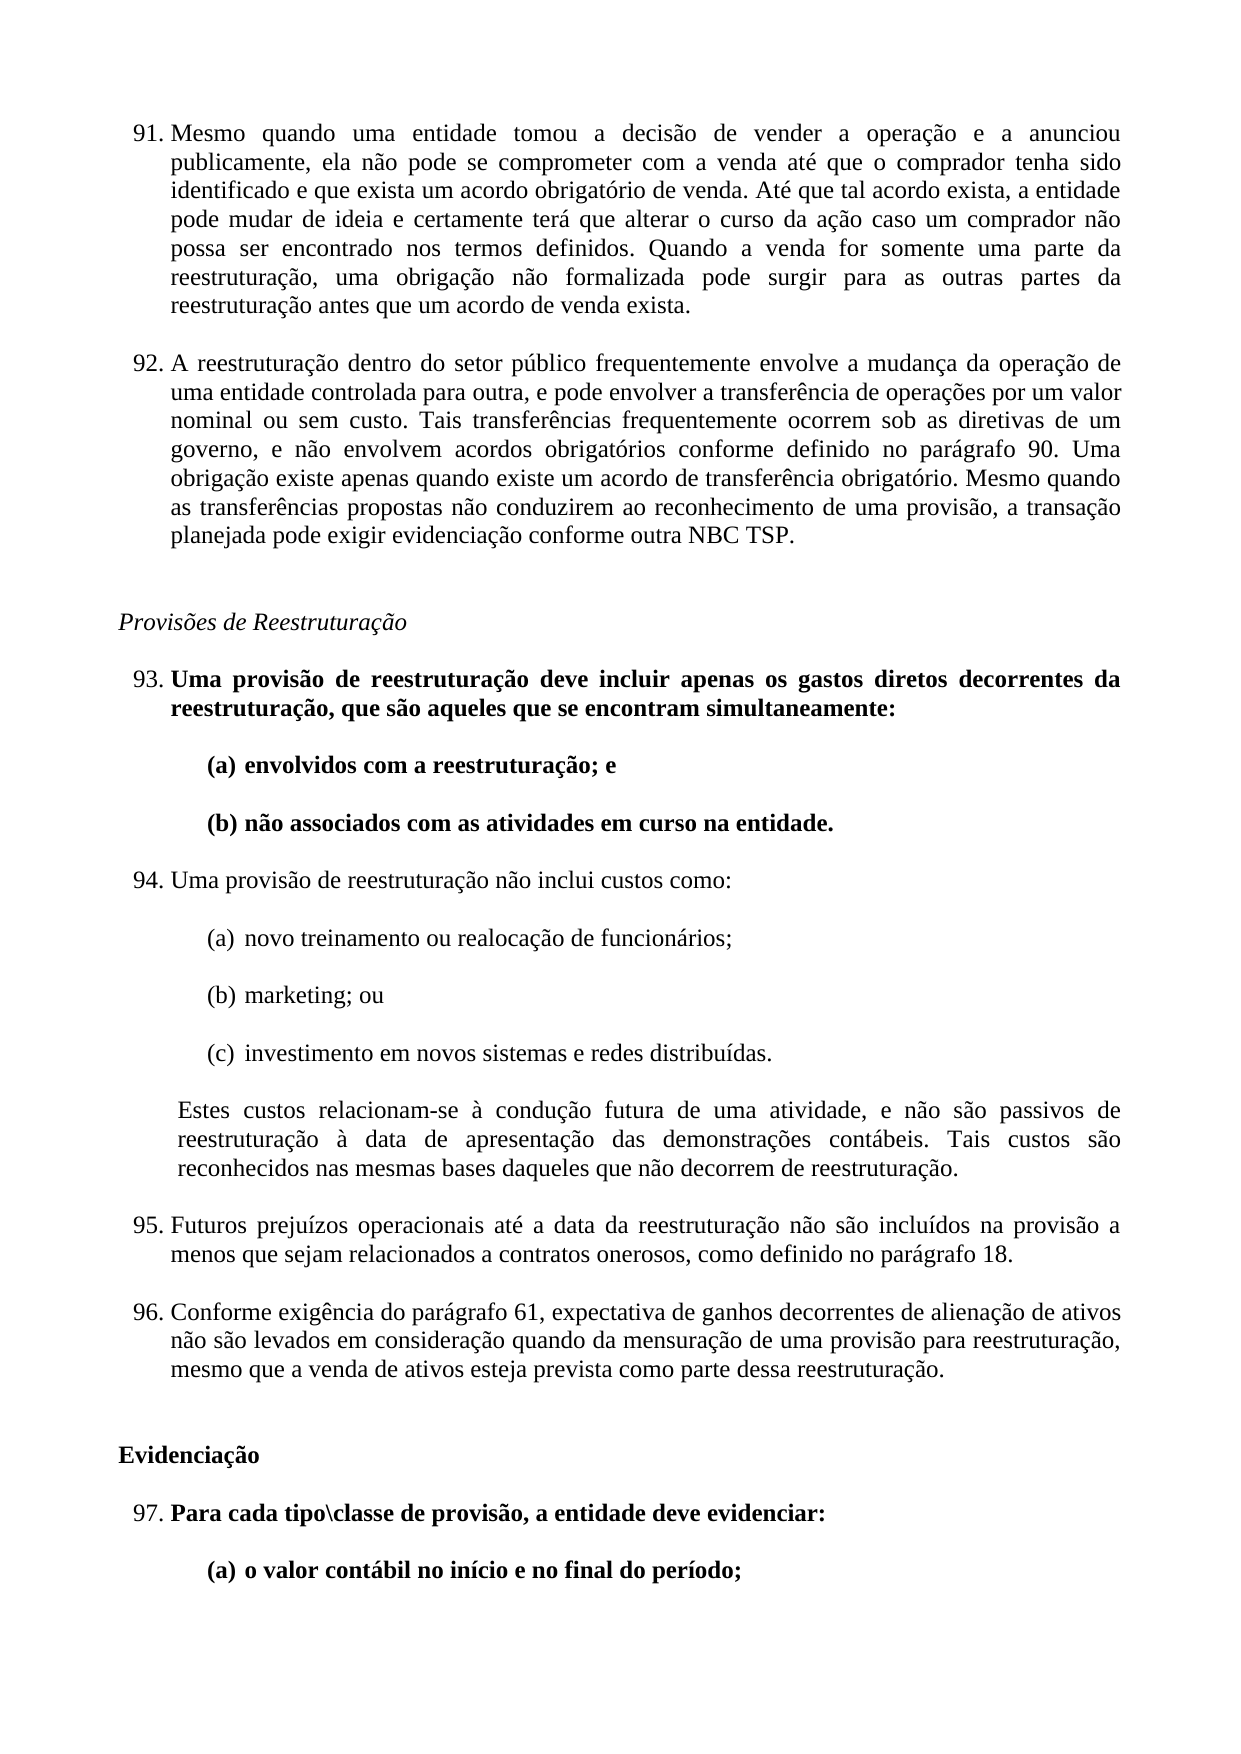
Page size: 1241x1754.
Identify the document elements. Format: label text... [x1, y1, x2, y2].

text Evidenciação [118, 1441, 1122, 1469]
list o valor contábil no início e no final do período; [207, 1556, 1122, 1584]
list Conforme exigência do parágrafo 61, expectativa de ganhos decorrentes de alienação de ativos não são levados em consideração quando da mensuração de uma provisão para reestruturação, mesmo que a venda de ativos esteja prevista como parte dessa reestruturação. [133, 1297, 1122, 1383]
list não associados com as atividades em curso na entidade. [207, 808, 1122, 837]
list A reestruturação dentro do setor público frequentemente envolve a mudança da operação de uma entidade controlada para outra, e pode envolver a transferência de operações por um valor nominal ou sem custo. Tais transferências frequentemente ocorrem sob as diretivas de um governo, e não envolvem acordos obrigatórios conforme definido no parágrafo 90. Uma obrigação existe apenas quando existe um acordo de transferência obrigatório. Mesmo quando as transferências propostas não conduzirem ao reconhecimento de uma provisão, a transação planejada pode exigir evidenciação conforme outra NBC TSP. [133, 348, 1122, 549]
list investimento em novos sistemas e redes distribuídas. [207, 1038, 1122, 1067]
list envolvidos com a reestruturação; e [207, 751, 1122, 779]
text Estes custos relacionam-se à condução futura de uma atividade, e não são passivos de reestruturação à data de apresentação das demonstrações contábeis. Tais custos são reconhecidos nas mesmas bases daqueles que não decorrem de reestruturação. [177, 1096, 1122, 1182]
list novo treinamento ou realocação de funcionários; [207, 923, 1122, 952]
list Para cada tipo\classe de provisão, a entidade deve evidenciar: [133, 1498, 1122, 1527]
list Mesmo quando uma entidade tomou a decisão de vender a operação e a anunciou publicamente, ela não pode se comprometer com a venda até que o comprador tenha sido identificado e que exista um acordo obrigatório de venda. Até que tal acordo exista, a entidade pode mudar de ideia e certamente terá que alterar o curso da ação caso um comprador não possa ser encontrado nos termos definidos. Quando a venda for somente uma parte da reestruturação, uma obrigação não formalizada pode surgir para as outras partes da reestruturação antes que um acordo de venda exista. [133, 118, 1122, 319]
text Provisões de Reestruturação [118, 607, 1122, 636]
list Futuros prejuízos operacionais até a data da reestruturação não são incluídos na provisão a menos que sejam relacionados a contratos onerosos, como definido no parágrafo 18. [133, 1211, 1122, 1268]
list Uma provisão de reestruturação deve incluir apenas os gastos diretos decorrentes da reestruturação, que são aqueles que se encontram simultaneamente: [133, 664, 1122, 722]
list Uma provisão de reestruturação não inclui custos como: [133, 866, 1122, 894]
list marketing; ou [207, 981, 1122, 1009]
